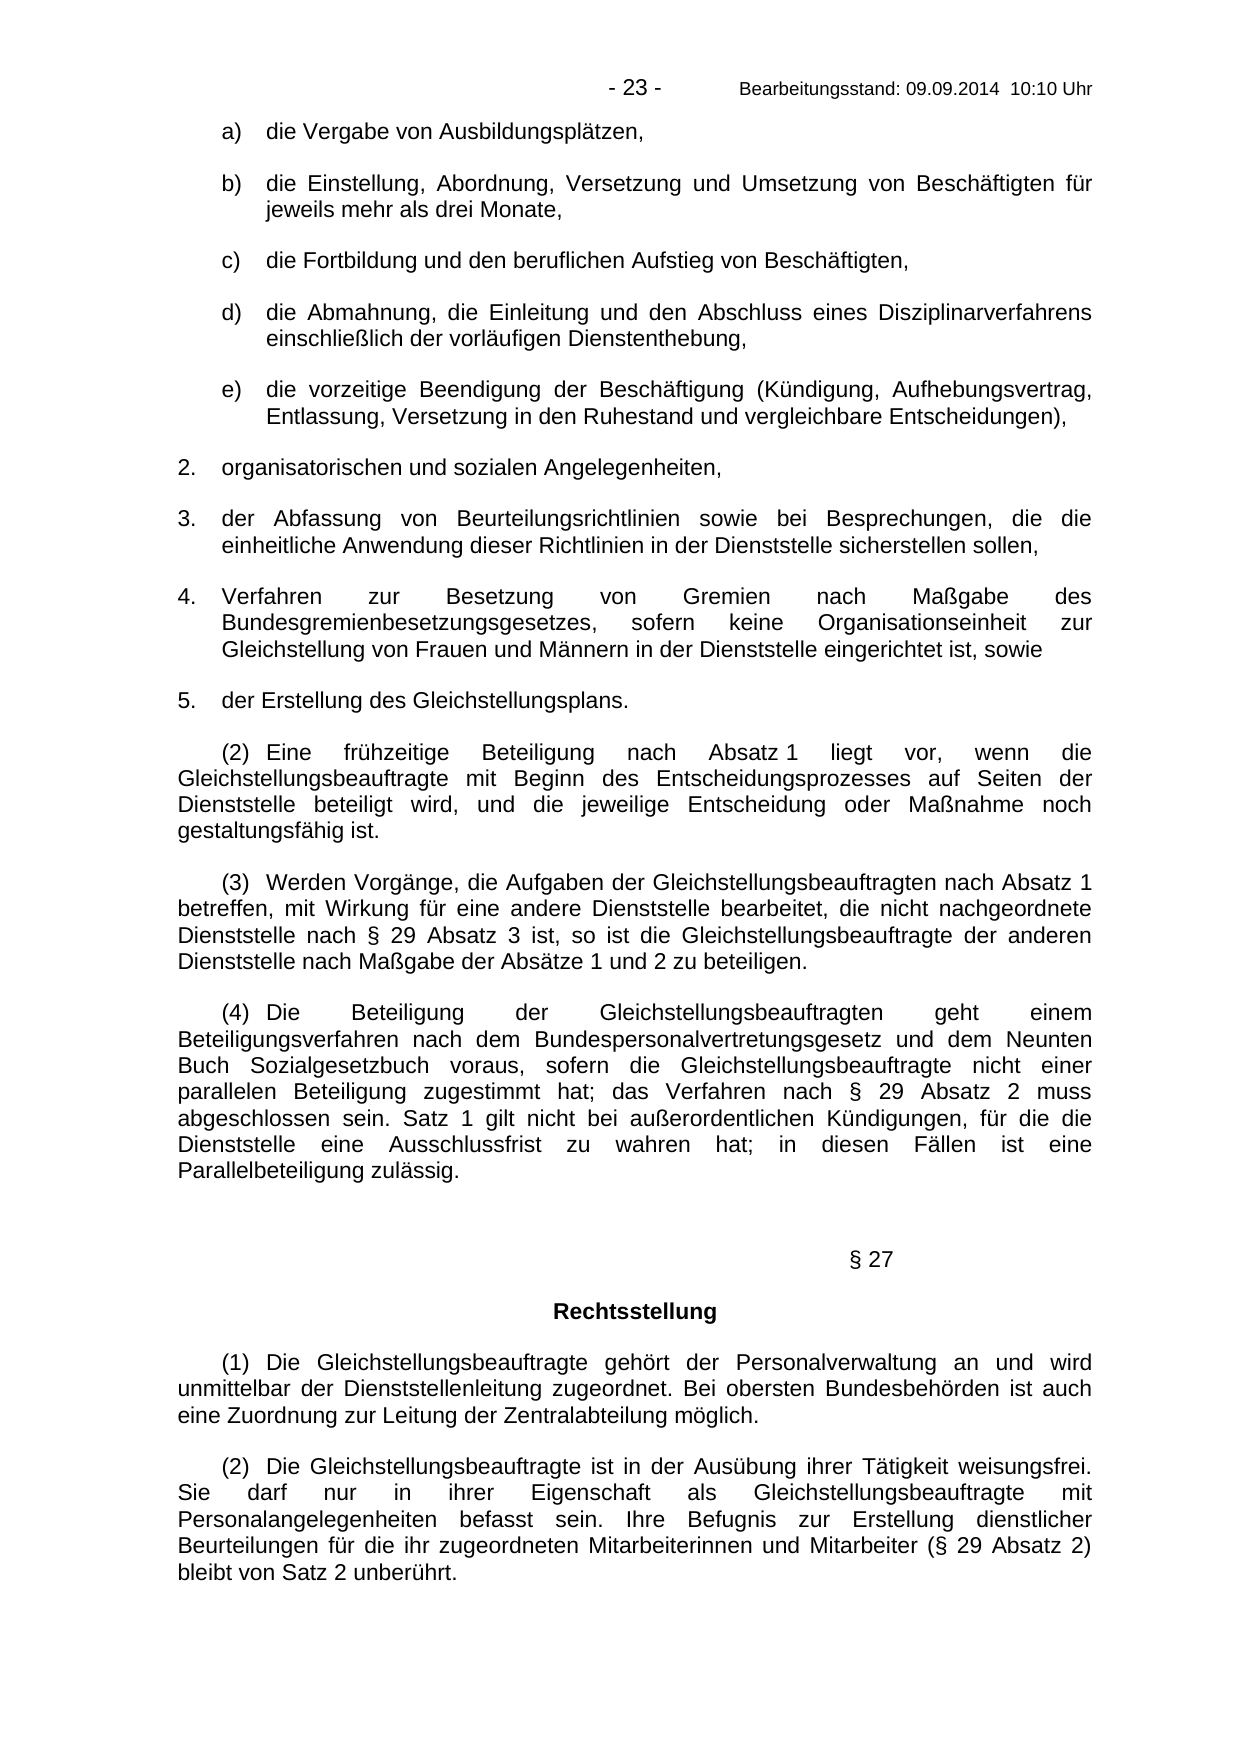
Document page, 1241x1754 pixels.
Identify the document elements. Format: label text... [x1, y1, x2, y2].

text die Fortbildung und den beruflichen Aufstieg von Beschäftigten, [221, 247, 1093, 273]
text die Einstellung, Abordnung, Versetzung und Umsetzung von Beschäftigten für jeweils mehr als drei Monate, [221, 169, 1093, 222]
text Rechtsstellung [177, 1298, 1093, 1324]
text die Vergabe von Ausbildungsplätzen, [221, 118, 1093, 144]
text der Erstellung des Gleichstellungsplans. [177, 687, 1093, 713]
text die Abmahnung, die Einleitung und den Abschluss eines Disziplinarverfahrens einschließlich der vorläufigen Dienstenthebung, [221, 298, 1093, 351]
text Die Gleichstellungsbeauftragte ist in der Ausübung ihrer Tätigkeit weisungsfrei. Sie darf nur in ihrer Eigenschaft als Gleichstellungsbeauftragte mit Personalangelegenheiten befasst sein. Ihre Befugnis zur Erstellung dienstlicher Beurteilungen für die ihr zugeordneten Mitarbeiterinnen und Mitarbeiter (§ 29 Absatz 2) bleibt von Satz 2 unberührt. [177, 1453, 1093, 1585]
text Eine frühzeitige Beteiligung nach Absatz 1 liegt vor, wenn die Gleichstellungsbeauftragte mit Beginn des Entscheidungsprozesses auf Seiten der Dienststelle beteiligt wird, und die jeweilige Entscheidung oder Maßnahme noch gestaltungsfähig ist. [177, 738, 1093, 844]
text Werden Vorgänge, die Aufgaben der Gleichstellungsbeauftragten nach Absatz 1 betreffen, mit Wirkung für eine andere Dienststelle bearbeitet, die nicht nachgeordnete Dienststelle nach § 29 Absatz 3 ist, so ist die Gleichstellungsbeauftragte der anderen Dienststelle nach Maßgabe der Absätze 1 und 2 zu beteiligen. [177, 869, 1093, 974]
text organisatorischen und sozialen Angelegenheiten, [177, 454, 1093, 480]
text Verfahren zur Besetzung von Gremien nach Maßgabe des Bundesgremienbesetzungsgesetzes, sofern keine Organisationseinheit zur Gleichstellung von Frauen und Männern in der Dienststelle eingerichtet ist, sowie [177, 583, 1093, 662]
text Die Beteiligung der Gleichstellungsbeauftragten geht einem Beteiligungsverfahren nach dem Bundespersonalvertretungsgesetz und dem Neunten Buch Sozialgesetzbuch voraus, sofern die Gleichstellungsbeauftragte nicht einer parallelen Beteiligung zugestimmt hat; das Verfahren nach § 29 Absatz 2 muss abgeschlossen sein. Satz 1 gilt nicht bei außerordentlichen Kündigungen, für die die Dienststelle eine Ausschlussfrist zu wahren hat; in diesen Fällen ist eine Parallelbeteiligung zulässig. [177, 999, 1093, 1184]
text Die Gleichstellungsbeauftragte gehört der Personalverwaltung an und wird unmittelbar der Dienststellenleitung zugeordnet. Bei obersten Bundesbehörden ist auch eine Zuordnung zur Leitung der Zentralabteilung möglich. [177, 1349, 1093, 1428]
text die vorzeitige Beendigung der Beschäftigung (Kündigung, Aufhebungsvertrag, Entlassung, Versetzung in den Ruhestand und vergleichbare Entscheidungen), [221, 376, 1093, 429]
text der Abfassung von Beurteilungsrichtlinien sowie bei Besprechungen, die die einheitliche Anwendung dieser Richtlinien in der Dienststelle sicherstellen sollen, [177, 505, 1093, 558]
